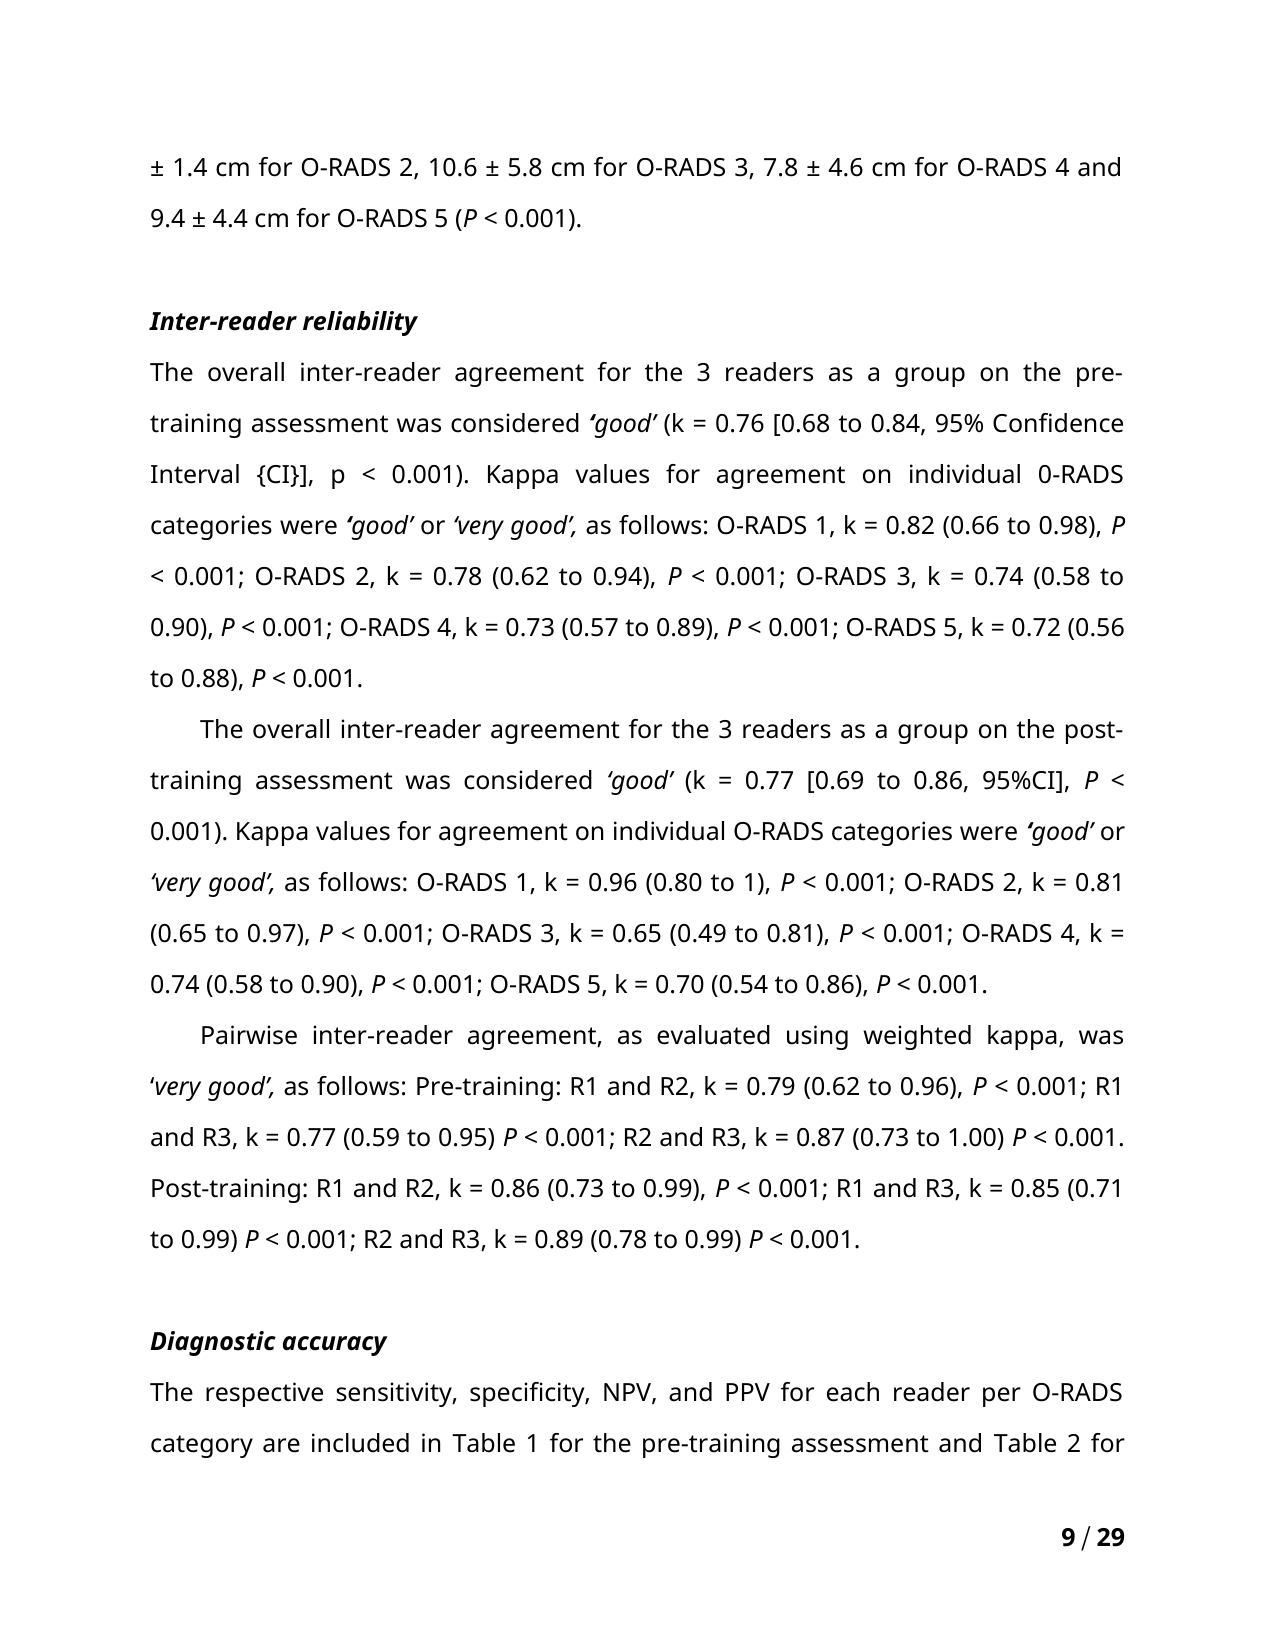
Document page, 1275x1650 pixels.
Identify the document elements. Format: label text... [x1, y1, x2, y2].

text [150, 1375, 1125, 1460]
text The overall inter-reader agreement for the 3 readers as a group on the pre-training assessment was considered ‘good’ (k = 0.76 [0.68 to 0.84, 95% Confidence Interval {CI}], p < 0.001). Kappa values for agreement on individual 0-RADS categories were ‘good’ or ‘very good’, as follows: O-RADS 1, k = 0.82 (0.66 to 0.98), P < 0.001; O-RADS 2, k = 0.78 (0.62 to 0.94), P < 0.001; O-RADS 3, k = 0.74 (0.58 to 0.90), P < 0.001; O-RADS 4, k = 0.73 (0.57 to 0.89), P < 0.001; O-RADS 5, k = 0.72 (0.56 to 0.88), P < 0.001. [150, 354, 1125, 694]
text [150, 150, 1125, 235]
text Diagnostic accuracy [150, 1324, 1125, 1358]
text Pairwise inter-reader agreement, as evaluated using weighted kappa, was ‘very good’, as follows: Pre-training: R1 and R2, k = 0.79 (0.62 to 0.96), P < 0.001; R1 and R3, k = 0.77 (0.59 to 0.95) P < 0.001; R2 and R3, k = 0.87 (0.73 to 1.00) P < 0.001. Post-training: R1 and R2, k = 0.86 (0.73 to 0.99), P < 0.001; R1 and R3, k = 0.85 (0.71 to 0.99) P < 0.001; R2 and R3, k = 0.89 (0.78 to 0.99) P < 0.001. [150, 1018, 1125, 1256]
text The overall inter-reader agreement for the 3 readers as a group on the post-training assessment was considered ‘good’ (k = 0.77 [0.69 to 0.86, 95%CI], P < 0.001). Kappa values for agreement on individual O-RADS categories were ‘good’ or ‘very good’, as follows: O-RADS 1, k = 0.96 (0.80 to 1), P < 0.001; O-RADS 2, k = 0.81 (0.65 to 0.97), P < 0.001; O-RADS 3, k = 0.65 (0.49 to 0.81), P < 0.001; O-RADS 4, k = 0.74 (0.58 to 0.90), P < 0.001; O-RADS 5, k = 0.70 (0.54 to 0.86), P < 0.001. [150, 711, 1125, 1001]
text Inter-reader reliability [150, 303, 1125, 337]
